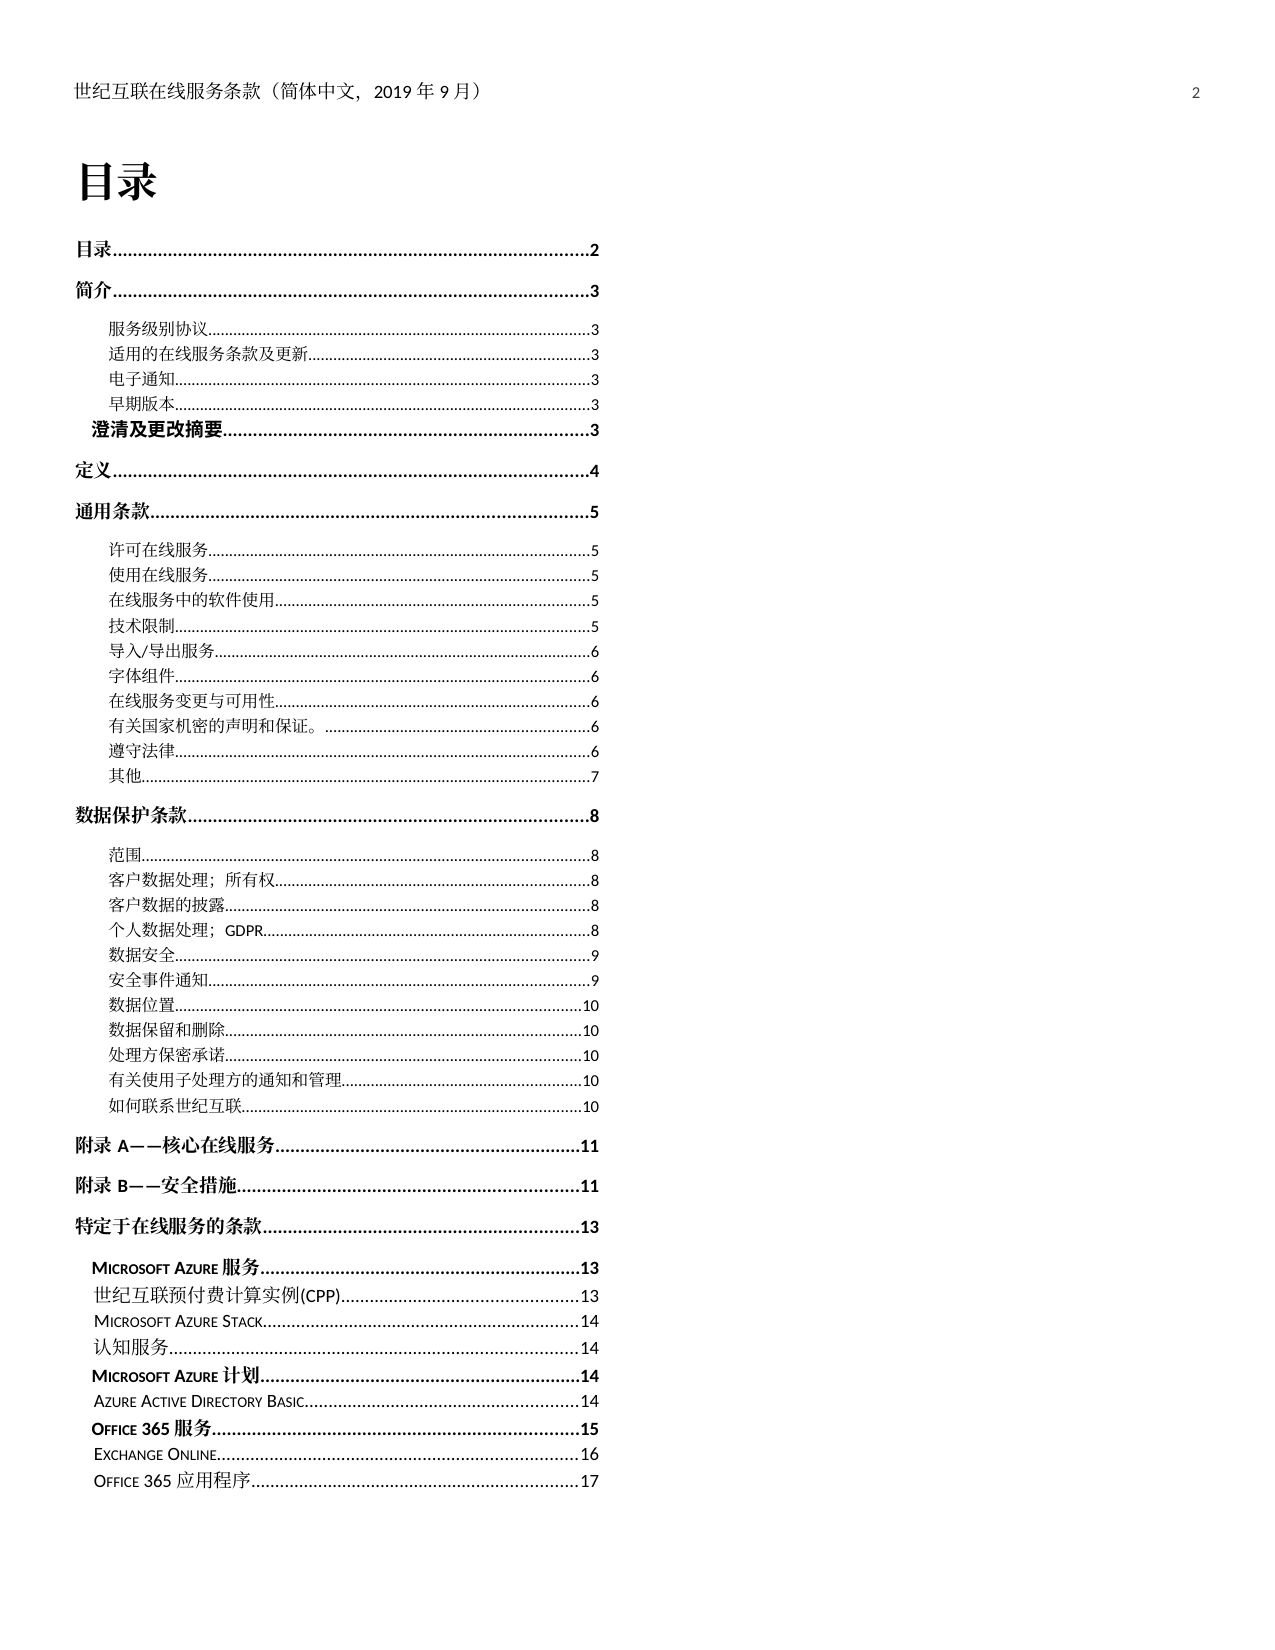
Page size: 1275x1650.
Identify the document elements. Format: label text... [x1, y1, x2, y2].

text 世纪互联预付费计算实例(CPP) 13 [94, 1281, 1200, 1308]
text 数据保留和删除 10 [108, 1017, 1200, 1041]
text 数据位置 10 [108, 992, 1200, 1016]
subtitle 目录 [75, 150, 1200, 210]
text Office 365 服务 15 [91, 1414, 1200, 1441]
text 范围 8 [108, 842, 1200, 866]
text Microsoft Azure 计划 14 [91, 1361, 1200, 1388]
text 个人数据处理；GDPR 8 [108, 917, 1200, 941]
text 通用条款 5 [75, 497, 1200, 524]
text 客户数据的披露 8 [108, 892, 1200, 916]
text 安全事件通知 9 [108, 967, 1200, 991]
text 有关使用子处理方的通知和管理 10 [108, 1068, 1200, 1092]
text 附录 A——核心在线服务 11 [75, 1130, 1200, 1157]
text 其他 7 [108, 763, 1200, 787]
text 处理方保密承诺 10 [108, 1043, 1200, 1067]
text 澄清及更改摘要 3 [91, 417, 1200, 442]
text Azure Active Directory Basic 14 [94, 1389, 1200, 1412]
text 如何联系世纪互联 10 [108, 1093, 1200, 1117]
text 附录 B——安全措施 11 [75, 1171, 1200, 1198]
text 目录 2 [75, 235, 1200, 262]
text 简介 3 [75, 276, 1200, 303]
text Office 365 应用程序 17 [94, 1466, 1200, 1493]
text Microsoft Azure 服务 13 [91, 1253, 1200, 1279]
text Microsoft Azure Stack 14 [94, 1309, 1200, 1332]
text 在线服务变更与可用性 6 [108, 688, 1200, 712]
text 有关国家机密的声明和保证。 6 [108, 713, 1200, 737]
text 技术限制 5 [108, 613, 1200, 637]
text 数据保护条款 8 [75, 801, 1200, 828]
text 数据安全 9 [108, 942, 1200, 966]
text 适用的在线服务条款及更新 3 [108, 341, 1200, 365]
text 特定于在线服务的条款 13 [75, 1212, 1200, 1239]
text Exchange Online 16 [94, 1442, 1200, 1465]
text 定义 4 [75, 456, 1200, 483]
text 客户数据处理；所有权 8 [108, 867, 1200, 891]
text 早期版本 3 [108, 392, 1200, 416]
text 字体组件 6 [108, 663, 1200, 687]
text 导入/导出服务 6 [108, 638, 1200, 662]
text 许可在线服务 5 [108, 537, 1200, 561]
text 认知服务 14 [94, 1333, 1200, 1360]
text 在线服务中的软件使用 5 [108, 588, 1200, 612]
text 电子通知 3 [108, 367, 1200, 391]
text 服务级别协议 3 [108, 316, 1200, 340]
text 遵守法律 6 [108, 738, 1200, 762]
text 使用在线服务 5 [108, 563, 1200, 587]
